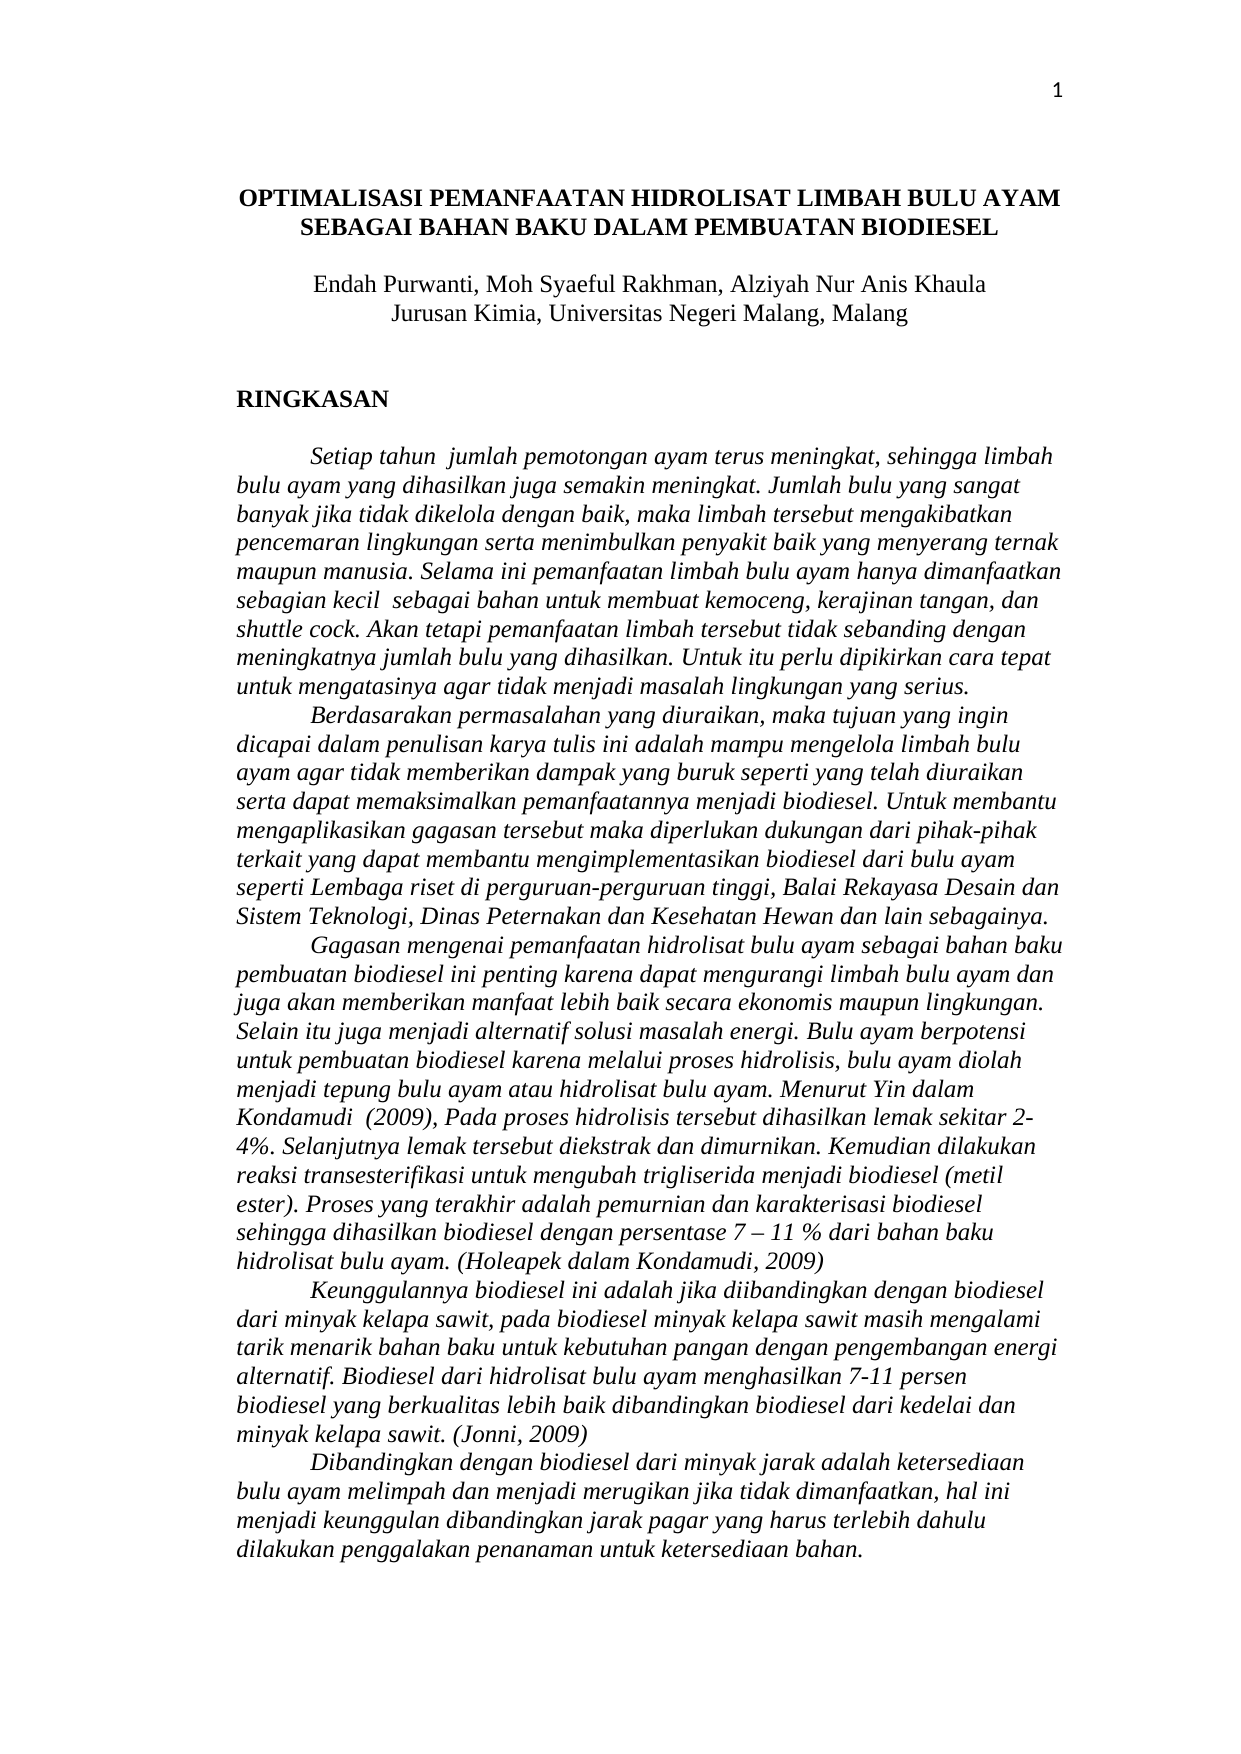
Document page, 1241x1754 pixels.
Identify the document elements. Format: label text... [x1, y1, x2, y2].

text Berdasarakan permasalahan yang diuraikan, maka tujuan yang ingin dicapai dalam penulisan karya tulis ini adalah mampu mengelola limbah bulu ayam agar tidak memberikan dampak yang buruk seperti yang telah diuraikan serta dapat memaksimalkan pemanfaatannya menjadi biodiesel. Untuk membantu mengaplikasikan gagasan tersebut maka diperlukan dukungan dari pihak-pihak terkait yang dapat membantu mengimplementasikan biodiesel dari bulu ayam seperti Lembaga riset di perguruan-perguruan tinggi, Balai Rekayasa Desain dan Sistem Teknologi, Dinas Peternakan dan Kesehatan Hewan dan lain sebagainya. [236, 700, 1063, 930]
text Dibandingkan dengan biodiesel dari minyak jarak adalah ketersediaan bulu ayam melimpah dan menjadi merugikan jika tidak dimanfaatkan, hal ini menjadi keunggulan dibandingkan jarak pagar yang harus terlebih dahulu dilakukan penggalakan penanaman untuk ketersediaan bahan. [236, 1447, 1063, 1562]
text OPTIMALISASI PEMANFAATAN HIDROLISAT LIMBAH BULU AYAM SEBAGAI BAHAN BAKU DALAM PEMBUATAN BIODIESEL [236, 183, 1063, 241]
text Endah Purwanti, Moh Syaeful Rakhman, Alziyah Nur Anis Khaula [236, 269, 1063, 298]
text Keunggulannya biodiesel ini adalah jika diibandingkan dengan biodiesel dari minyak kelapa sawit, pada biodiesel minyak kelapa sawit masih mengalami tarik menarik bahan baku untuk kebutuhan pangan dengan pengembangan energi alternatif. Biodiesel dari hidrolisat bulu ayam menghasilkan 7-11 persen biodiesel yang berkualitas lebih baik dibandingkan biodiesel dari kedelai dan minyak kelapa sawit. (Jonni, 2009) [236, 1275, 1063, 1447]
text Gagasan mengenai pemanfaatan hidrolisat bulu ayam sebagai bahan baku pembuatan biodiesel ini penting karena dapat mengurangi limbah bulu ayam dan juga akan memberikan manfaat lebih baik secara ekonomis maupun lingkungan. Selain itu juga menjadi alternatif solusi masalah energi. Bulu ayam berpotensi untuk pembuatan biodiesel karena melalui proses hidrolisis, bulu ayam diolah menjadi tepung bulu ayam atau hidrolisat bulu ayam. Menurut Yin dalam Kondamudi (2009), Pada proses hidrolisis tersebut dihasilkan lemak sekitar 2-4%. Selanjutnya lemak tersebut diekstrak dan dimurnikan. Kemudian dilakukan reaksi transesterifikasi untuk mengubah trigliserida menjadi biodiesel (metil ester). Proses yang terakhir adalah pemurnian dan karakterisasi biodiesel sehingga dihasilkan biodiesel dengan persentase 7 – 11 % dari bahan baku hidrolisat bulu ayam. (Holeapek dalam Kondamudi, 2009) [236, 930, 1063, 1275]
text Setiap tahun jumlah pemotongan ayam terus meningkat, sehingga limbah bulu ayam yang dihasilkan juga semakin meningkat. Jumlah bulu yang sangat banyak jika tidak dikelola dengan baik, maka limbah tersebut mengakibatkan pencemaran lingkungan serta menimbulkan penyakit baik yang menyerang ternak maupun manusia. Selama ini pemanfaatan limbah bulu ayam hanya dimanfaatkan sebagian kecil sebagai bahan untuk membuat kemoceng, kerajinan tangan, dan shuttle cock. Akan tetapi pemanfaatan limbah tersebut tidak sebanding dengan meningkatnya jumlah bulu yang dihasilkan. Untuk itu perlu dipikirkan cara tepat untuk mengatasinya agar tidak menjadi masalah lingkungan yang serius. [236, 441, 1063, 700]
text Jurusan Kimia, Universitas Negeri Malang, Malang [236, 298, 1063, 327]
text RINGKASAN [236, 384, 1063, 412]
